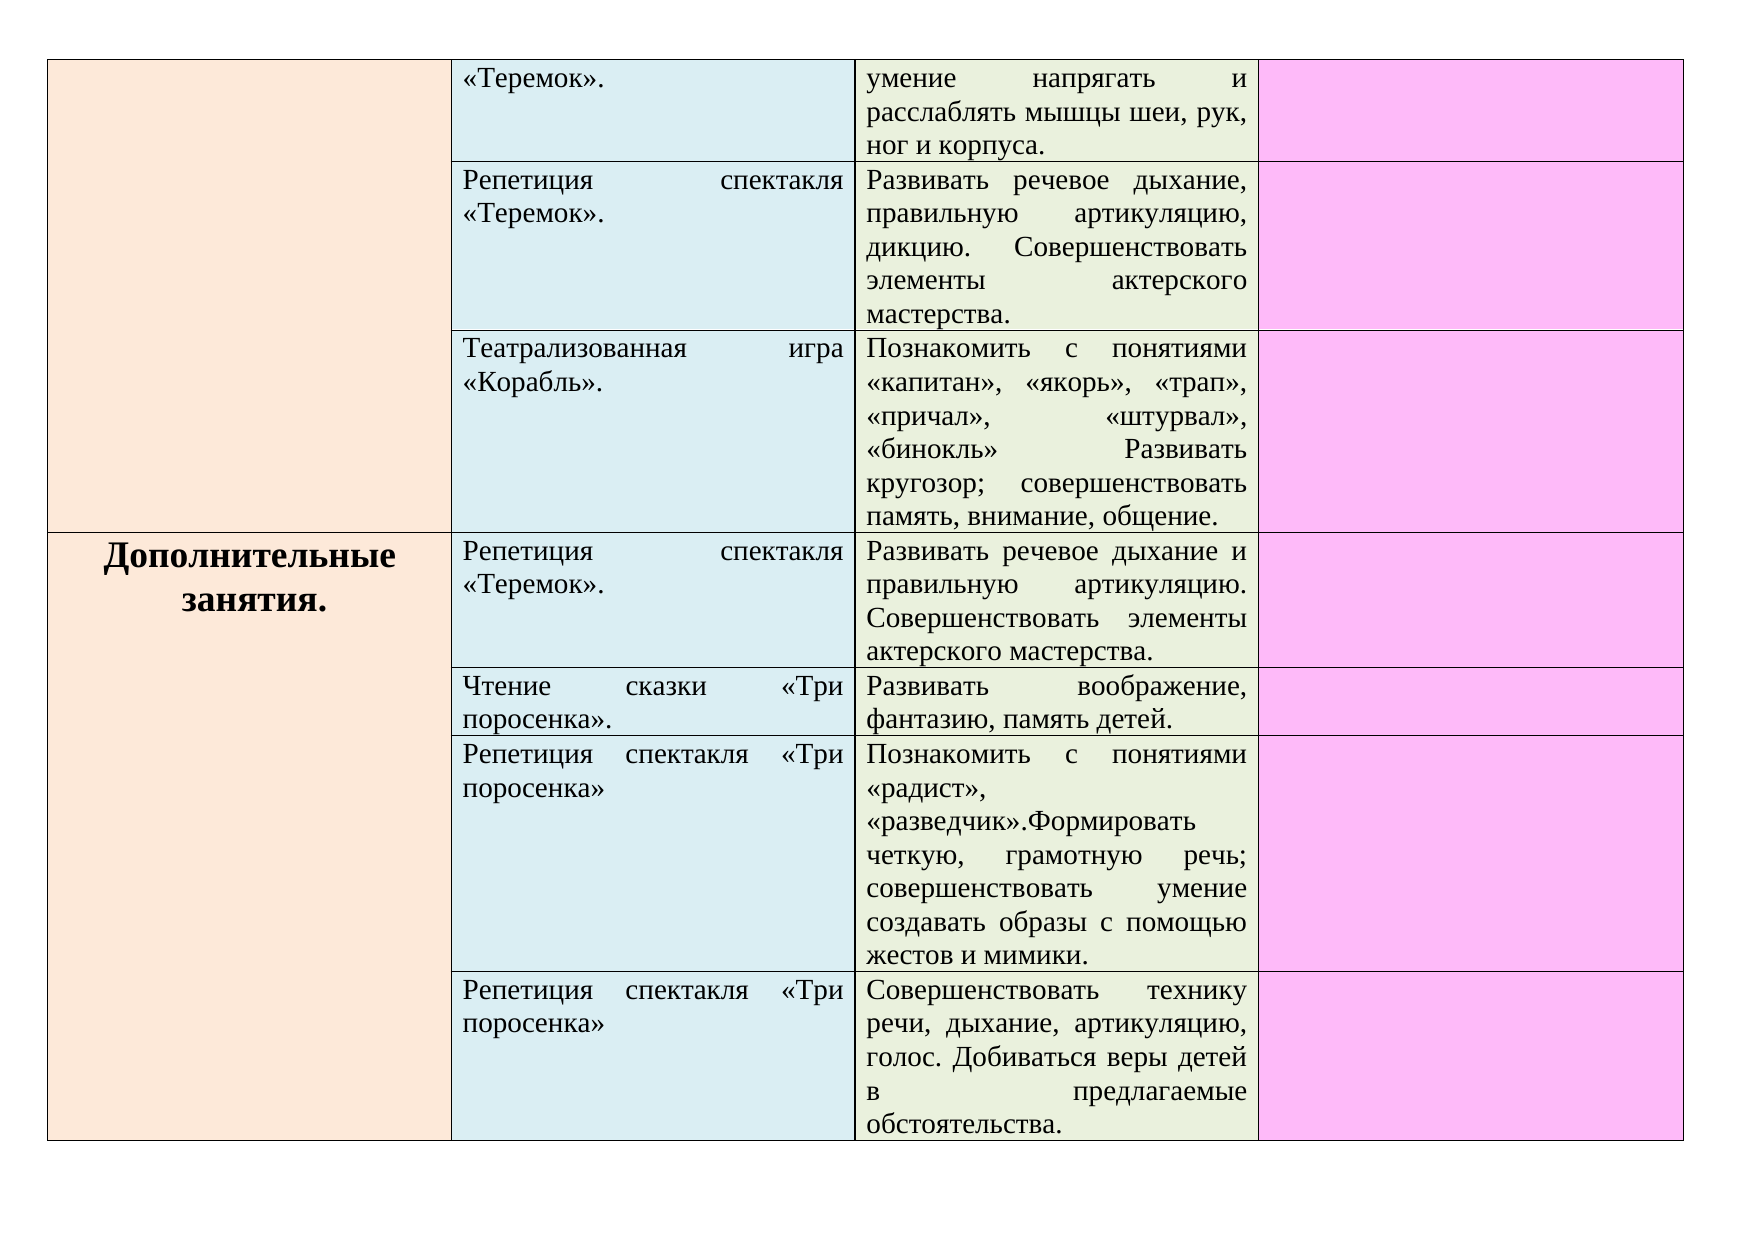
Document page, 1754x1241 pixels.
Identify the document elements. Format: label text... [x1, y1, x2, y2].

table_cell [1259, 331, 1683, 532]
table_cell Развивать речевое дыхание и правильную артикуляцию. Совершенствовать элементы актерского мастерства. [856, 533, 1258, 667]
table_cell [1259, 972, 1683, 1140]
table_cell Совершенствовать технику речи, дыхание, артикуляцию, голос. Добиваться веры детей в предлагаемые обстоятельства. [856, 972, 1258, 1140]
table_cell [1259, 533, 1683, 667]
table_cell Развивать речевое дыхание, правильную артикуляцию, дикцию. Совершенствовать элементы актерского мастерства. [856, 162, 1258, 329]
table_cell Познакомить с понятиями «радист», «разведчик».Формировать четкую, грамотную речь; совершенствовать умение создавать образы с помощью жестов и мимики. [856, 736, 1258, 971]
table_cell Развивать воображение, фантазию, память детей. [856, 668, 1258, 735]
table_cell Познакомить с понятиями «капитан», «якорь», «трап», «причал», «штурвал», «бинокль» Развивать кругозор; совершенствовать память, внимание, общение. [856, 331, 1258, 532]
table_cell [856, 60, 1258, 161]
table_cell Чтение сказки «Три поросенка». [452, 668, 854, 735]
table_cell Репетиция спектакля «Теремок». [452, 533, 854, 667]
table_cell Репетиция спектакля «Три поросенка» [452, 736, 854, 971]
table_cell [452, 972, 854, 1140]
table_cell Театрализованная игра «Корабль». [452, 331, 854, 532]
table_cell Репетиция спектакля «Теремок». [452, 162, 854, 329]
table_cell [1259, 668, 1683, 735]
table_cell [452, 60, 854, 161]
table_cell [1259, 60, 1683, 161]
table_cell [1259, 736, 1683, 971]
table_cell Дополнительные занятия. [48, 533, 451, 1140]
table_cell [1259, 162, 1683, 329]
